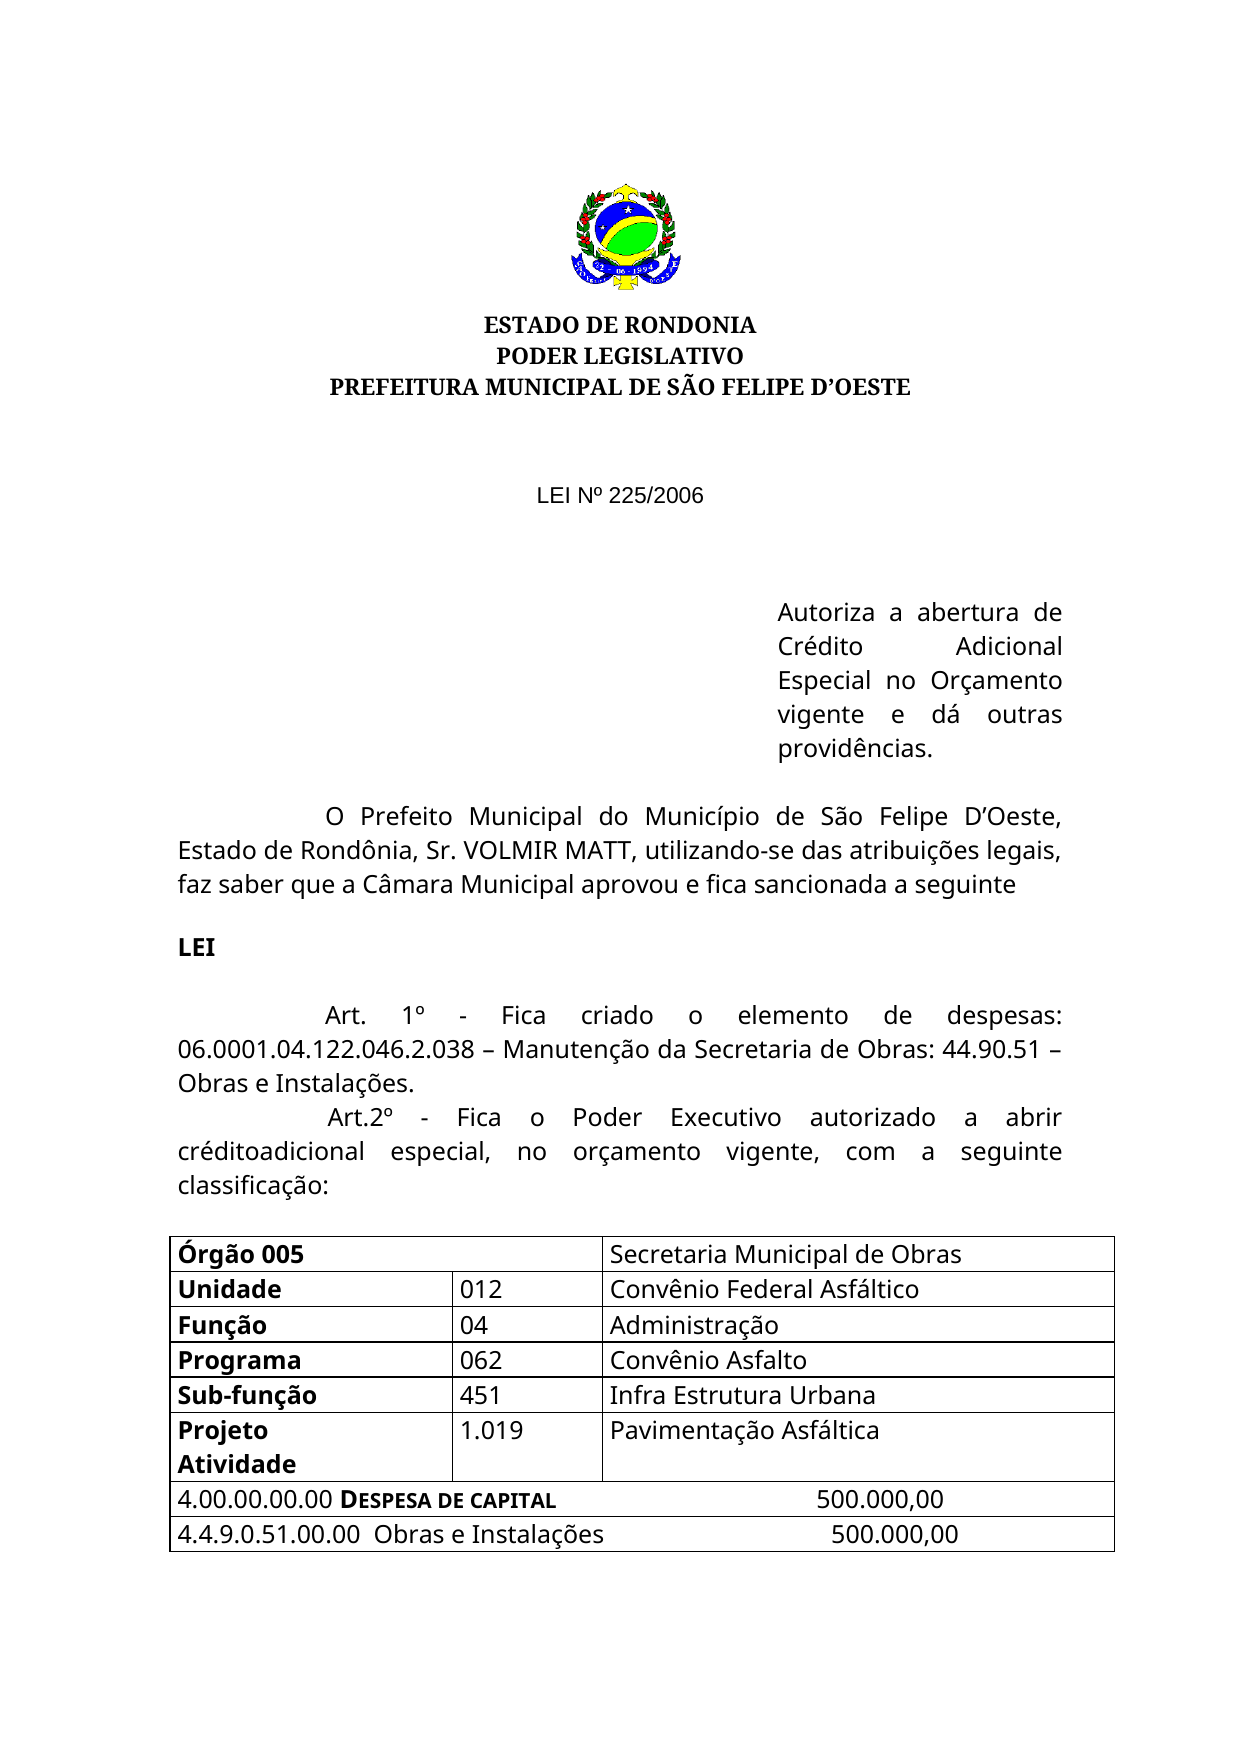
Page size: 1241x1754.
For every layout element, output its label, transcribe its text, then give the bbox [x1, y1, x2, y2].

table_cell 062 [453, 1343, 602, 1376]
table_header Órgão 005 [171, 1237, 602, 1271]
table_cell Convênio Federal Asfáltico [603, 1272, 1114, 1306]
table_cell Infra Estrutura Urbana [603, 1378, 1114, 1412]
picture [544, 181, 697, 309]
text Art.2º - Fica o Poder Executivo autorizado a abrir créditoadicional especial, no orçamento vigente, com a seguinte classificação: [177, 1100, 1063, 1202]
table_cell 4.00.00.00.00 DESPESA DE CAPITAL 500.000,00 [171, 1482, 1114, 1516]
text Art. 1º - Fica criado o elemento de despesas: 06.0001.04.122.046.2.038 – Manutenção da Secretaria de Obras: 44.90.51 – Obras e Instalações. [177, 998, 1063, 1100]
text LEI Nº 225/2006 [177, 482, 1063, 508]
table_cell Sub-função [171, 1378, 452, 1412]
table_header Secretaria Municipal de Obras [603, 1237, 1114, 1271]
table_cell 04 [453, 1307, 602, 1341]
table_cell Função [171, 1307, 452, 1341]
table_cell Programa [171, 1343, 452, 1376]
text PODER LEGISLATIVO [177, 340, 1063, 371]
table_cell Pavimentação Asfáltica [603, 1413, 1114, 1481]
table_cell Convênio Asfalto [603, 1343, 1114, 1376]
text ESTADO DE RONDONIA [177, 309, 1063, 340]
table_cell Unidade [171, 1272, 452, 1306]
table_cell 451 [453, 1378, 602, 1412]
table_cell 4.4.9.0.51.00.00 Obras e Instalações 500.000,00 [171, 1517, 1114, 1551]
table_cell Projeto Atividade [171, 1413, 452, 1481]
table_cell Administração [603, 1307, 1114, 1341]
text Autoriza a abertura de Crédito Adicional Especial no Orçamento vigente e dá outras providências. [777, 594, 1063, 764]
text LEI [177, 929, 1063, 963]
text O Prefeito Municipal do Município de São Felipe D’Oeste, Estado de Rondônia, Sr. VOLMIR MATT, utilizando-se das atribuições legais, faz saber que a Câmara Municipal aprovou e fica sancionada a seguinte [177, 798, 1063, 901]
table_cell 1.019 [453, 1413, 602, 1481]
table_cell 012 [453, 1272, 602, 1306]
text PREFEITURA MUNICIPAL DE SÃO FELIPE D’OESTE [177, 371, 1063, 402]
